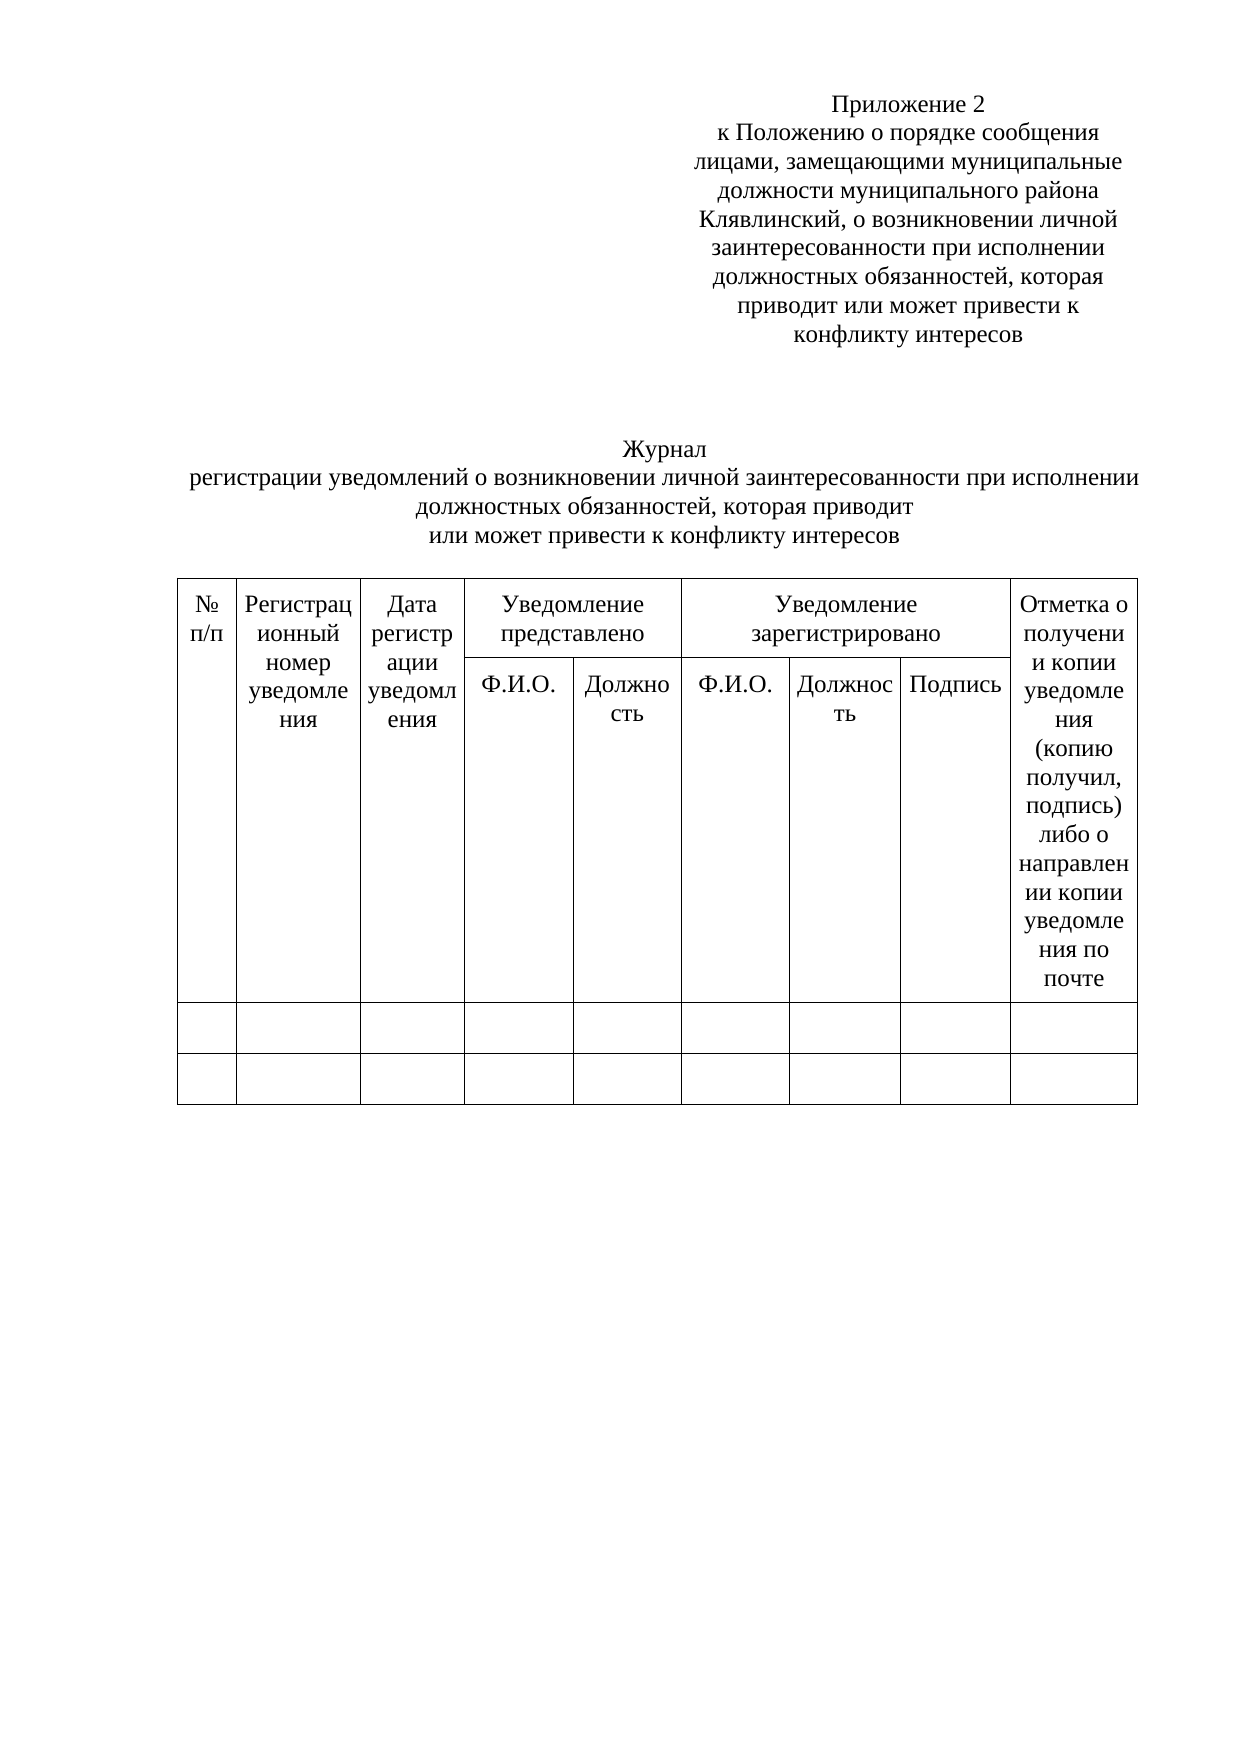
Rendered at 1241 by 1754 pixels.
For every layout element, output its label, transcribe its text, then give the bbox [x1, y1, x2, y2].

table_cell [574, 1054, 681, 1104]
table_cell Подпись [901, 658, 1010, 1002]
text регистрации уведомлений о возникновении личной заинтересованности при исполнении [177, 462, 1152, 491]
table_cell Должность [574, 658, 681, 1002]
table_cell [465, 1003, 573, 1053]
table_header № п/п [178, 579, 236, 1002]
table_cell [1011, 1054, 1137, 1104]
text или может привести к конфликту интересов [177, 520, 1152, 549]
table_cell Должность [790, 658, 900, 1002]
table_cell [178, 1003, 236, 1053]
table_header Регистрационный номер уведомления [237, 579, 360, 1002]
text к Положению о порядке сообщения лицами, замещающими муниципальные должности муниципального района Клявлинский, о возникновении личной заинтересованности при исполнении должностных обязанностей, которая приводит или может привести к конфликту интересов [679, 117, 1137, 347]
table_cell [682, 1054, 789, 1104]
table_cell [361, 1054, 464, 1104]
table_cell [901, 1003, 1010, 1053]
table_header Отметка о получении копии уведомления (копию получил, подпись) либо о направлении копии уведомления по почте [1011, 579, 1137, 1002]
table_cell Ф.И.О. [465, 658, 573, 1002]
table_cell [237, 1054, 360, 1104]
table_cell [361, 1003, 464, 1053]
table_header Уведомление представлено [465, 579, 681, 657]
text Журнал [177, 434, 1152, 462]
text должностных обязанностей, которая приводит [177, 491, 1152, 520]
table_cell [465, 1054, 573, 1104]
table_cell [790, 1054, 900, 1104]
table_header Дата регистрации уведомления [361, 579, 464, 1002]
text Приложение 2 [679, 89, 1137, 117]
table_cell [1011, 1003, 1137, 1053]
table_cell [574, 1003, 681, 1053]
table_header Уведомление зарегистрировано [682, 579, 1010, 657]
table_cell [682, 1003, 789, 1053]
table_cell [178, 1054, 236, 1104]
table_cell [237, 1003, 360, 1053]
table_cell Ф.И.О. [682, 658, 789, 1002]
table_cell [790, 1003, 900, 1053]
table_cell [901, 1054, 1010, 1104]
